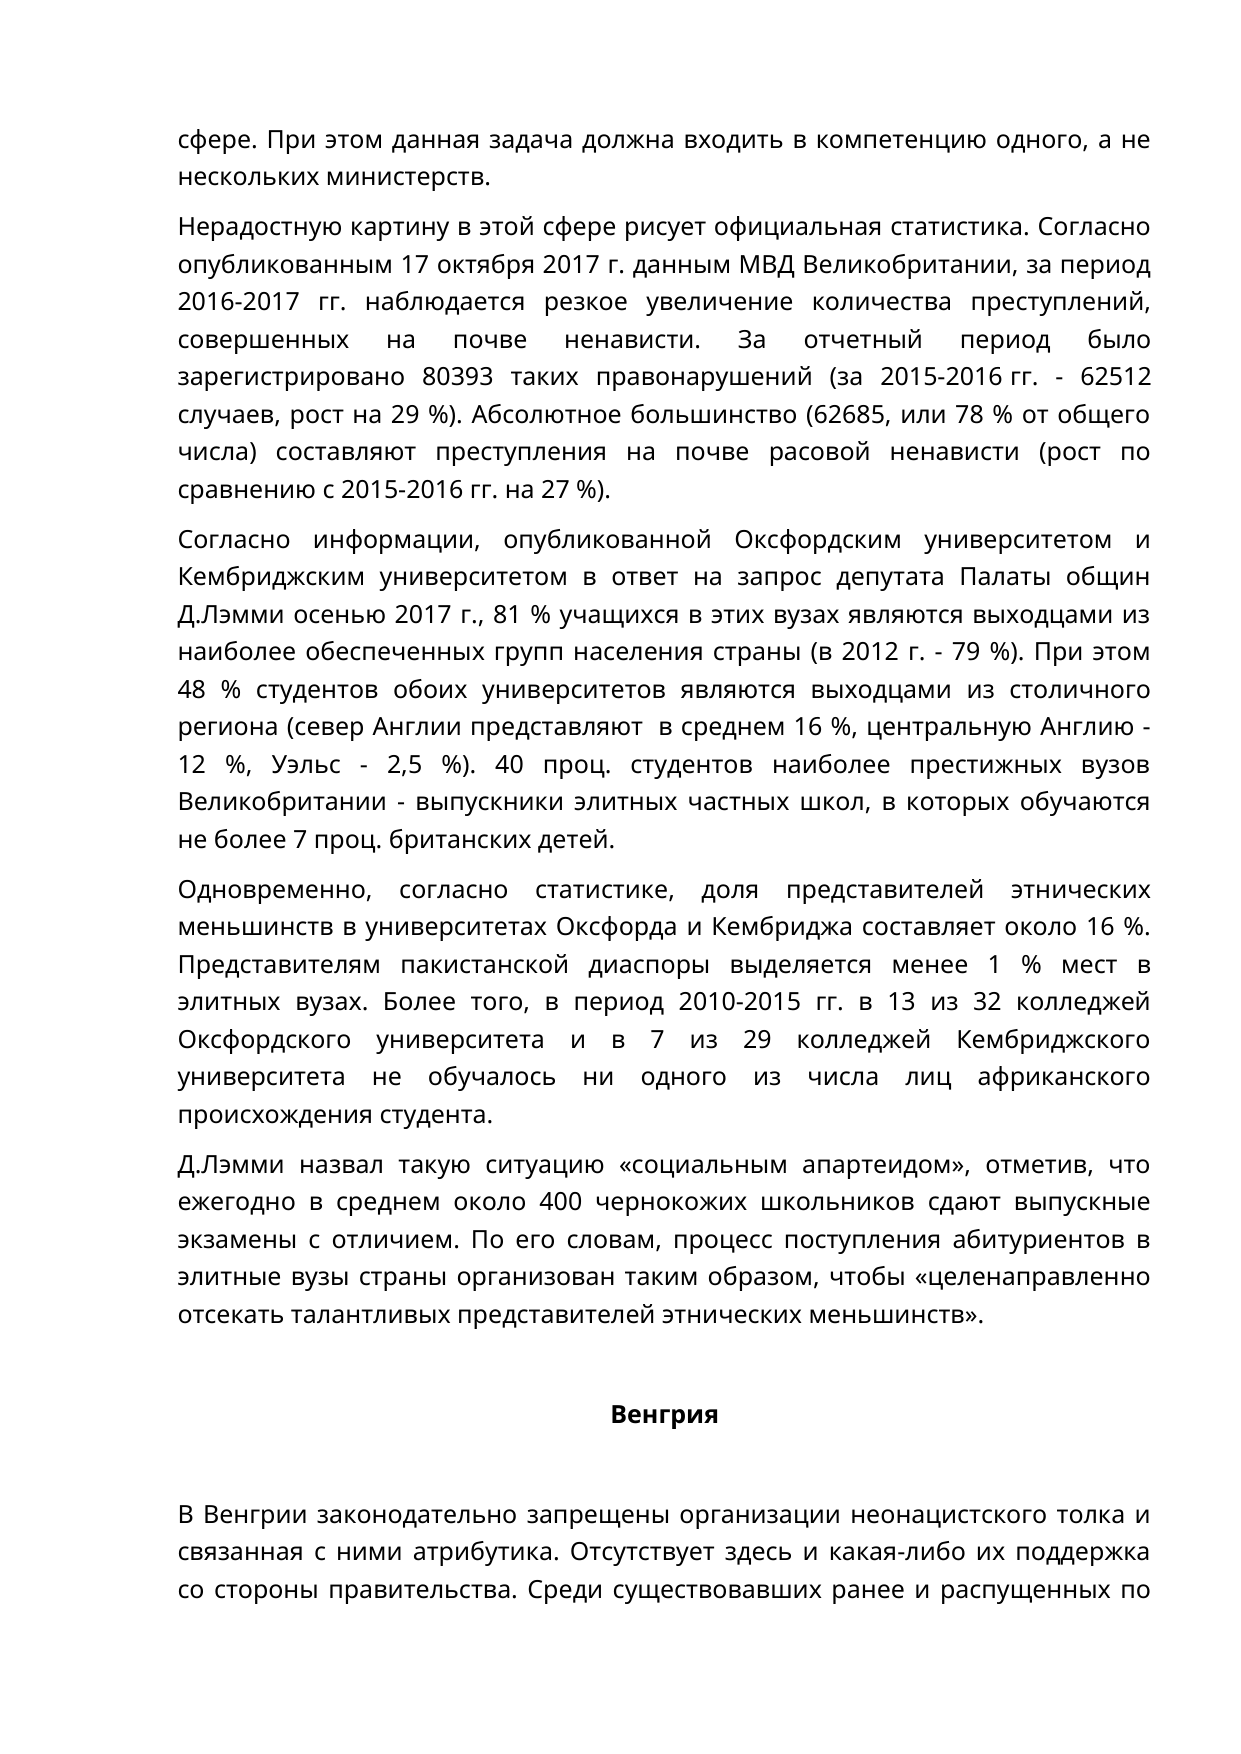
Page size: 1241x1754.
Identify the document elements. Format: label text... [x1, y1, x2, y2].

text Одновременно, согласно статистике, доля представителей этнических меньшинств в университетах Оксфорда и Кембриджа составляет около 16 %. Представителям пакистанской диаспоры выделяется менее 1 % мест в элитных вузах. Более того, в период 2010-2015 гг. в 13 из 32 колледжей Оксфордского университета и в 7 из 29 колледжей Кембриджского университета не обучалось ни одного из числа лиц африканского происхождения студента. [177, 868, 1152, 1131]
text Д.Лэмми назвал такую ситуацию «социальным апартеидом», отметив, что ежегодно в среднем около 400 чернокожих школьников сдают выпускные экзамены с отличием. По его словам, процесс поступления абитуриентов в элитные вузы страны организован таким образом, чтобы «целенаправленно отсекать талантливых представителей этнических меньшинств». [177, 1143, 1152, 1331]
text Согласно информации, опубликованной Оксфордским университетом и Кембриджским университетом в ответ на запрос депутата Палаты общин Д.Лэмми осенью 2017 г., 81 % учащихся в этих вузах являются выходцами из наиболее обеспеченных групп населения страны (в 2012 г. - 79 %). При этом 48 % студентов обоих университетов являются выходцами из столичного региона (север Англии представляют в среднем 16 %, центральную Англию - 12 %, Уэльс - 2,5 %). 40 проц. студентов наиболее престижных вузов Великобритании - выпускники элитных частных школ, в которых обучаются не более 7 проц. британских детей. [177, 518, 1152, 856]
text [177, 1493, 1152, 1606]
text Нерадостную картину в этой сфере рисует официальная статистика. Согласно опубликованным 17 октября 2017 г. данным МВД Великобритании, за период 2016-2017 гг. наблюдается резкое увеличение количества преступлений, совершенных на почве ненависти. За отчетный период было зарегистрировано 80393 таких правонарушений (за 2015-2016 гг. - 62512 случаев, рост на 29 %). Абсолютное большинство (62685, или 78 % от общего числа) составляют преступления на почве расовой ненависти (рост по сравнению с 2015-2016 гг. на 27 %). [177, 206, 1152, 506]
text Венгрия [177, 1393, 1152, 1431]
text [177, 118, 1152, 193]
